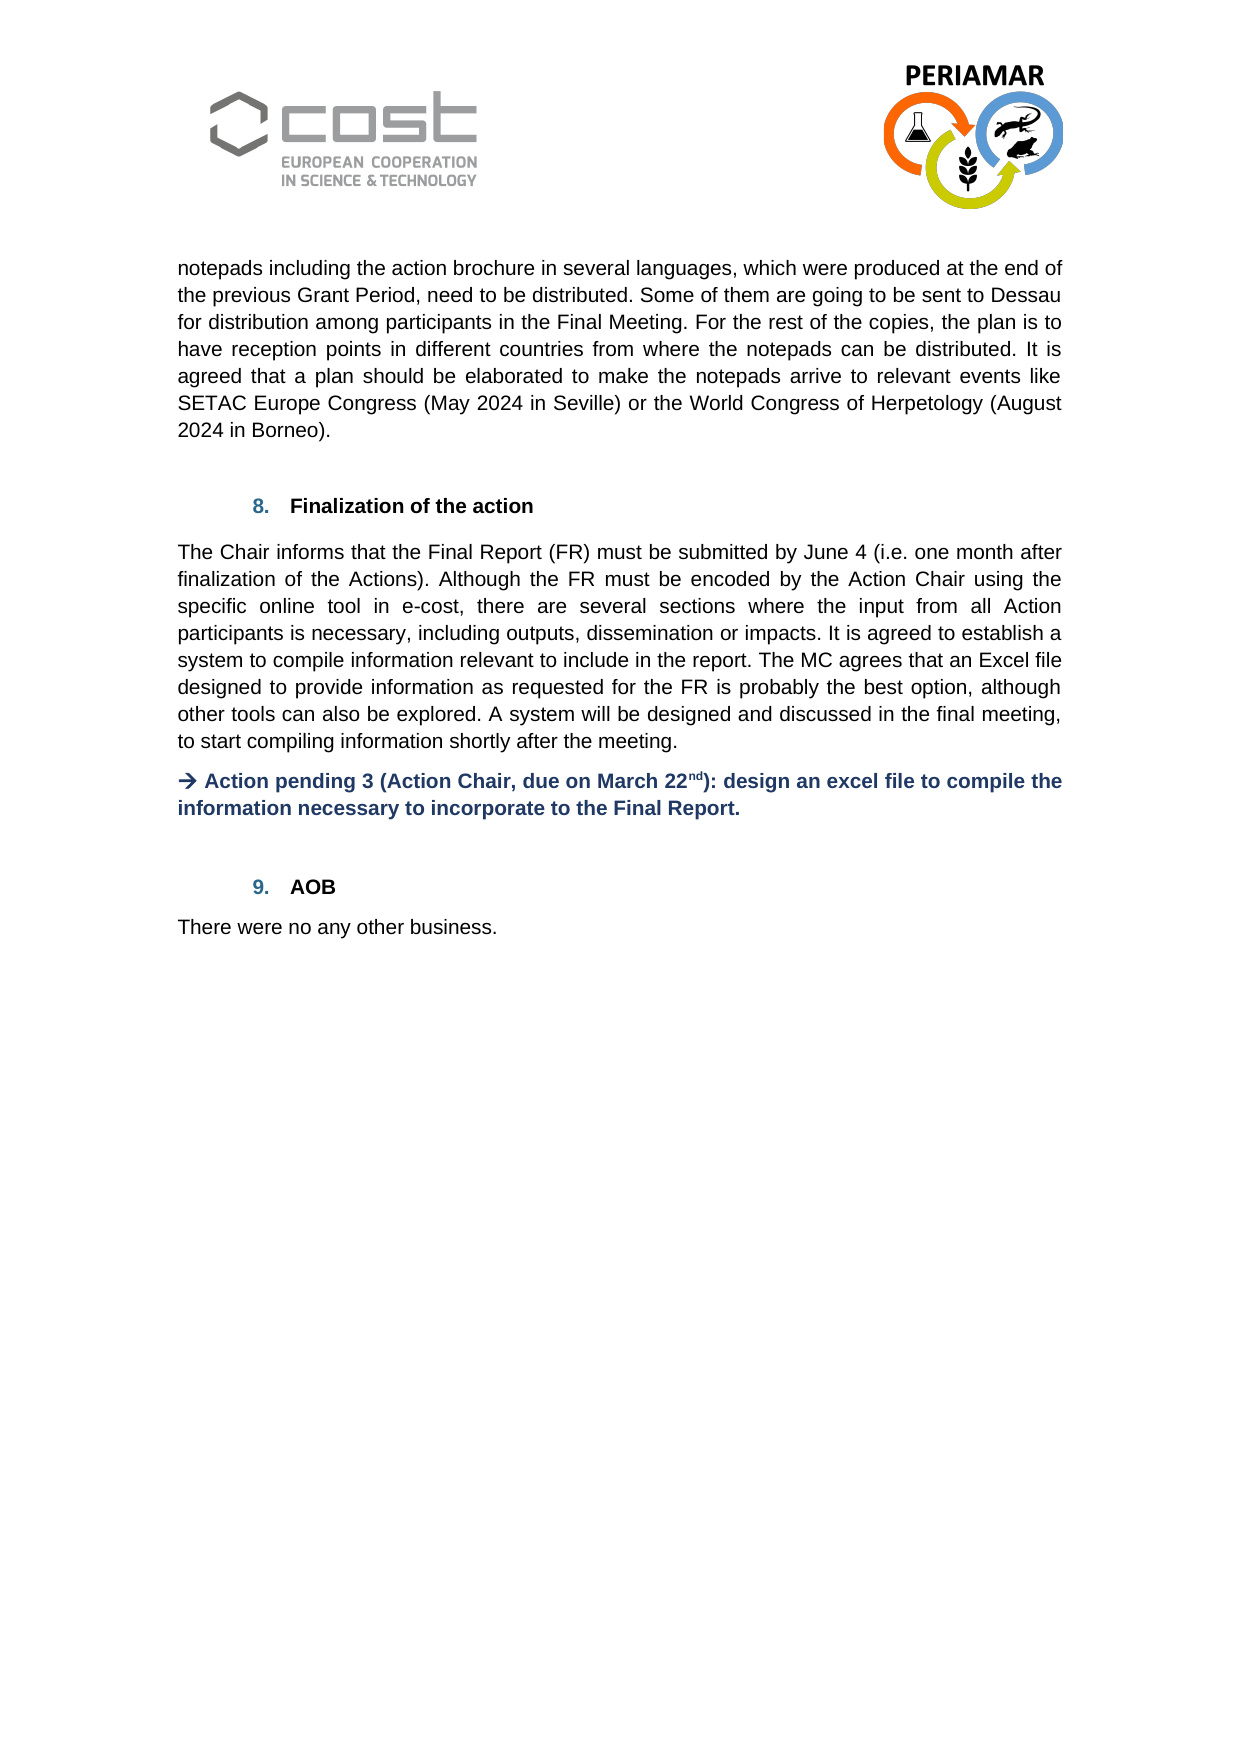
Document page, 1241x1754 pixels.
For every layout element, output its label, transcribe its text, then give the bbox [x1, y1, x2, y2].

text There were no any other business. [177, 911, 1063, 938]
text Action pending 3 (Action Chair, due on March 22nd): design an excel file to compile the information necessary to incorporate to the Final Report. [177, 766, 1063, 820]
picture [883, 55, 1063, 209]
picture [177, 53, 528, 207]
list AOB [252, 872, 1063, 899]
list Finalization of the action [252, 494, 1063, 518]
text The Chair informs that the Final Report (FR) must be submitted by June 4 (i.e. one month after finalization of the Actions). Although the FR must be encoded by the Action Chair using the specific online tool in e-cost, there are several sections where the input from all Action participants is necessary, including outputs, dissemination or impacts. It is agreed to establish a system to compile information relevant to include in the report. The MC agrees that an Excel file designed to provide information as requested for the FR is probably the best option, although other tools can also be explored. A system will be designed and discussed in the final meeting, to start compiling information shortly after the meeting. [177, 536, 1063, 753]
